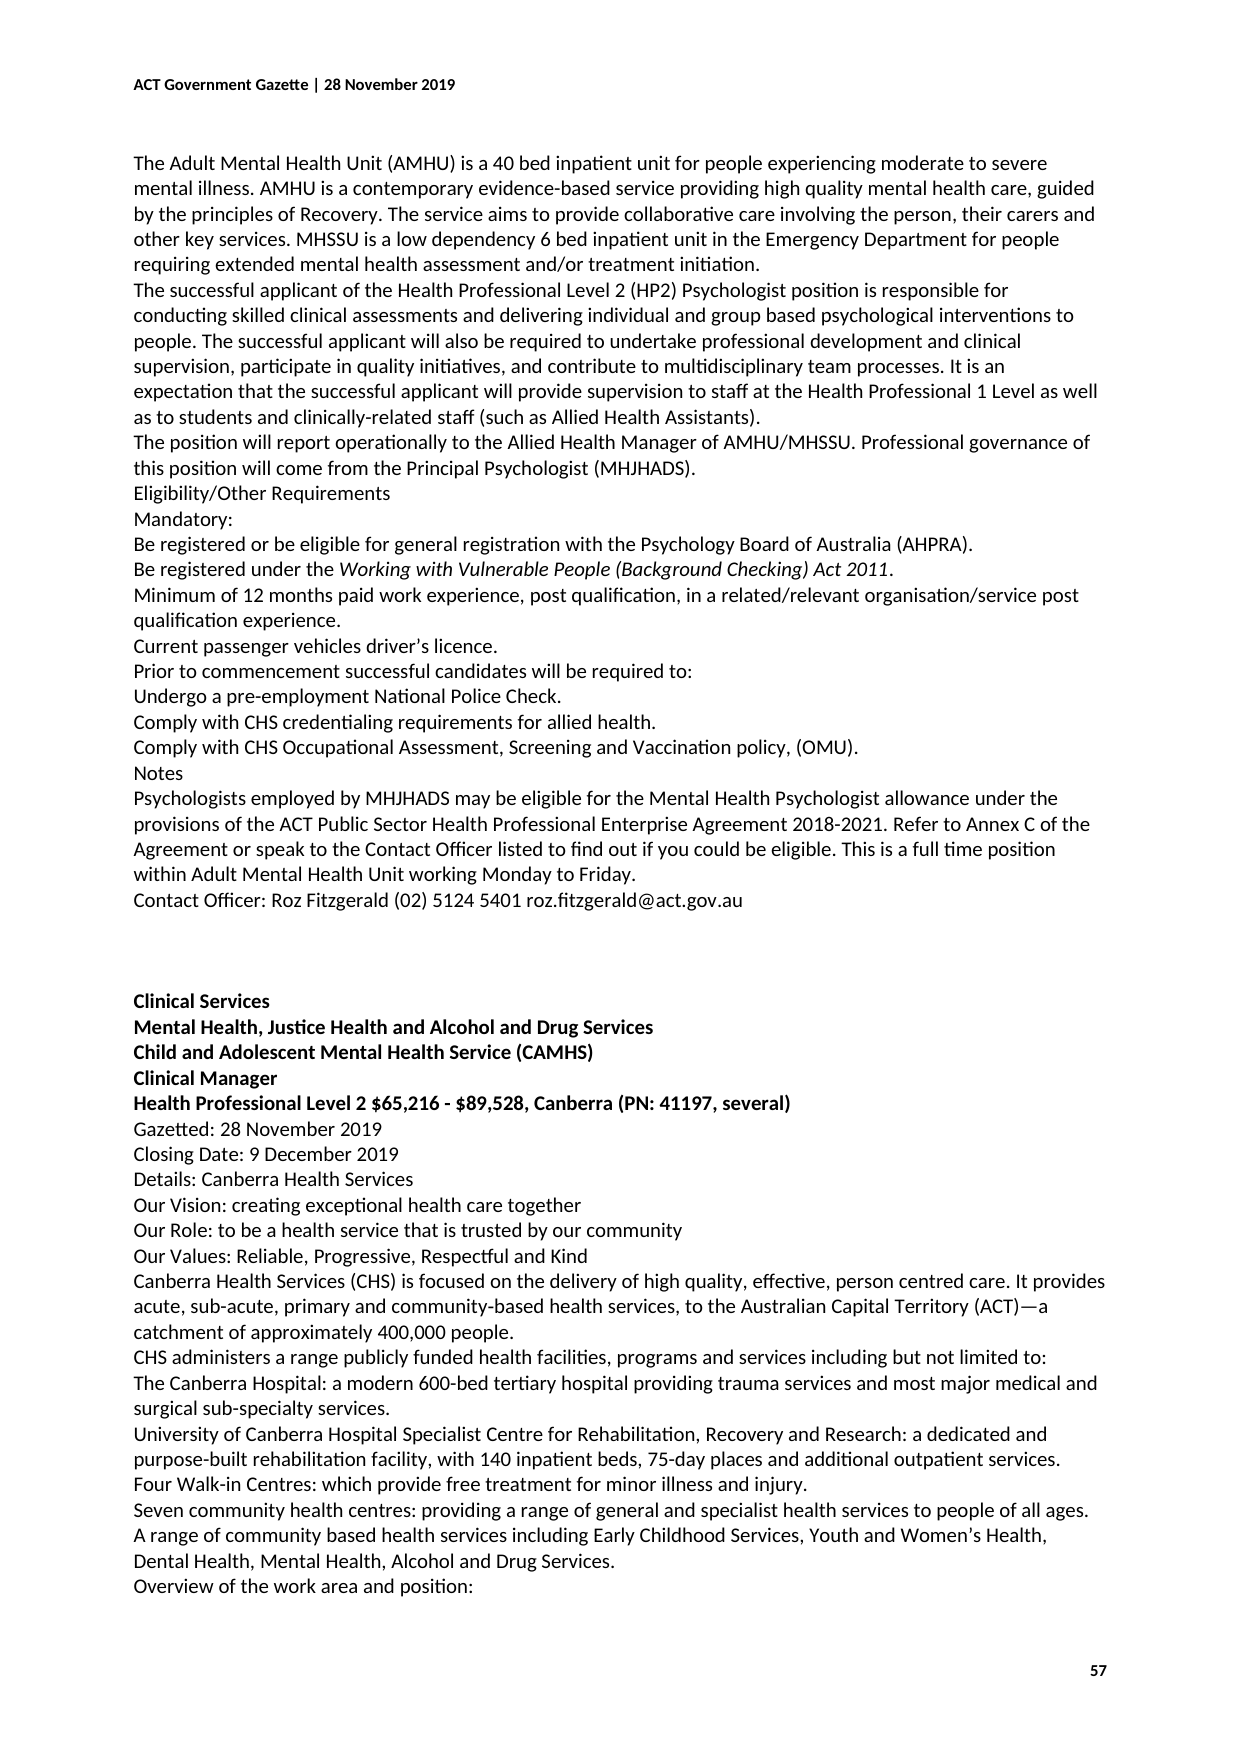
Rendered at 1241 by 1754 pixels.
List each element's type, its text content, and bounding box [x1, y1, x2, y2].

text Current passenger vehicles driver’s licence. [133, 633, 1107, 658]
text A range of community based health services including Early Childhood Services, Youth and Women’s Health, Dental Health, Mental Health, Alcohol and Drug Services. [133, 1522, 1107, 1573]
text The successful applicant of the Health Professional Level 2 (HP2) Psychologist position is responsible for conducting skilled clinical assessments and delivering individual and group based psychological interventions to people. The successful applicant will also be required to undertake professional development and clinical supervision, participate in quality initiatives, and contribute to multidisciplinary team processes. It is an expectation that the successful applicant will provide supervision to staff at the Health Professional 1 Level as well as to students and clinically-related staff (such as Allied Health Assistants). [133, 277, 1107, 429]
text Undergo a pre-employment National Police Check. [133, 684, 1107, 709]
text Be registered under the Working with Vulnerable People (Background Checking) Act 2011. [133, 557, 1107, 582]
text The position will report operationally to the Allied Health Manager of AMHU/MHSSU. Professional governance of this position will come from the Principal Psychologist (MHJHADS). [133, 429, 1107, 480]
text Closing Date: 9 December 2019 [133, 1141, 1107, 1167]
text Canberra Health Services (CHS) is focused on the delivery of high quality, effective, person centred care. It provides acute, sub-acute, primary and community‐based health services, to the Australian Capital Territory (ACT)—a catchment of approximately 400,000 people. [133, 1268, 1107, 1344]
text Comply with CHS Occupational Assessment, Screening and Vaccination policy, (OMU). [133, 734, 1107, 760]
text Overview of the work area and position: [133, 1573, 1107, 1599]
text Contact Officer: Roz Fitzgerald (02) 5124 5401 roz.fitzgerald@act.gov.au [133, 887, 1107, 912]
text Mental Health, Justice Health and Alcohol and Drug Services [133, 1014, 1107, 1039]
text Seven community health centres: providing a range of general and specialist health services to people of all ages. [133, 1497, 1107, 1522]
text Four Walk-in Centres: which provide free treatment for minor illness and injury. [133, 1472, 1107, 1497]
text Health Professional Level 2 $65,216 - $89,528, Canberra (PN: 41197, several) [133, 1090, 1107, 1116]
text Comply with CHS credentialing requirements for allied health. [133, 709, 1107, 734]
text Details: Canberra Health Services [133, 1167, 1107, 1192]
text Our Vision: creating exceptional health care together [133, 1192, 1107, 1217]
text Be registered or be eligible for general registration with the Psychology Board of Australia (AHPRA). [133, 531, 1107, 557]
text Notes [133, 760, 1107, 785]
text Gazetted: 28 November 2019 [133, 1116, 1107, 1141]
text Our Values: Reliable, Progressive, Respectful and Kind [133, 1243, 1107, 1268]
text Minimum of 12 months paid work experience, post qualification, in a related/relevant organisation/service post qualification experience. [133, 582, 1107, 633]
text University of Canberra Hospital Specialist Centre for Rehabilitation, Recovery and Research: a dedicated and purpose-built rehabilitation facility, with 140 inpatient beds, 75-day places and additional outpatient services. [133, 1421, 1107, 1472]
text Eligibility/Other Requirements [133, 480, 1107, 506]
text The Canberra Hospital: a modern 600-bed tertiary hospital providing trauma services and most major medical and surgical sub-specialty services. [133, 1370, 1107, 1421]
text Clinical Services [133, 989, 1107, 1014]
text Mandatory: [133, 506, 1107, 531]
text Psychologists employed by MHJHADS may be eligible for the Mental Health Psychologist allowance under the provisions of the ACT Public Sector Health Professional Enterprise Agreement 2018-2021. Refer to Annex C of the Agreement or speak to the Contact Officer listed to find out if you could be eligible. This is a full time position within Adult Mental Health Unit working Monday to Friday. [133, 785, 1107, 887]
text Our Role: to be a health service that is trusted by our community [133, 1217, 1107, 1243]
text Clinical Manager [133, 1065, 1107, 1090]
text The Adult Mental Health Unit (AMHU) is a 40 bed inpatient unit for people experiencing moderate to severe mental illness. AMHU is a contemporary evidence-based service providing high quality mental health care, guided by the principles of Recovery. The service aims to provide collaborative care involving the person, their carers and other key services. MHSSU is a low dependency 6 bed inpatient unit in the Emergency Department for people requiring extended mental health assessment and/or treatment initiation. [133, 150, 1107, 277]
text CHS administers a range publicly funded health facilities, programs and services including but not limited to: [133, 1344, 1107, 1370]
text Child and Adolescent Mental Health Service (CAMHS) [133, 1039, 1107, 1065]
text Prior to commencement successful candidates will be required to: [133, 658, 1107, 684]
